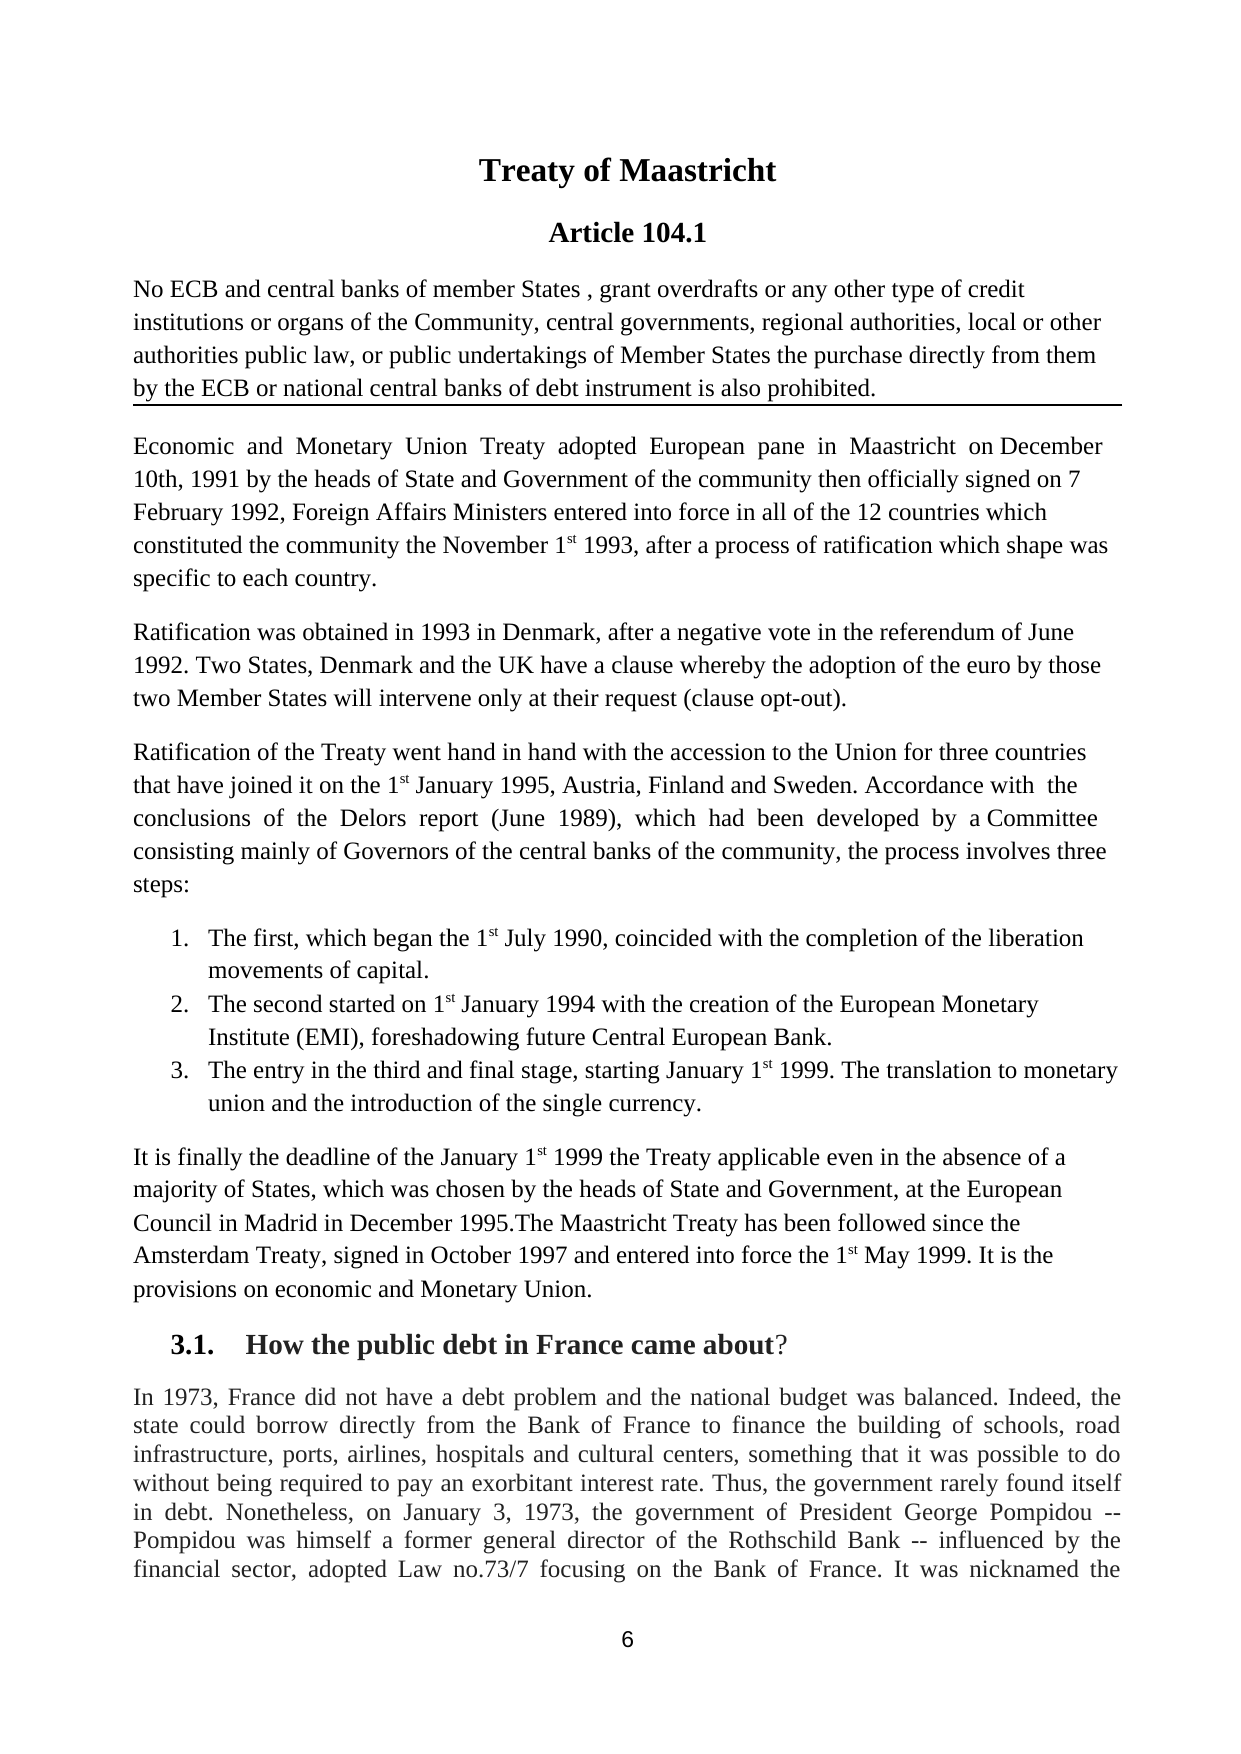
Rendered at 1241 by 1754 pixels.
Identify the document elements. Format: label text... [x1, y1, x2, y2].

text No ECB and central banks of member States , grant overdrafts or any other type of credit institutions or organs of the Community, central governments, regional authorities, local or other authorities public law, or public undertakings of Member States the purchase directly from them by the ECB or national central banks of debt instrument is also prohibited. [133, 274, 1122, 404]
list The first, which began the 1st July 1990, coincided with the completion of the liberation movements of capital. [170, 923, 1122, 984]
list The entry in the third and final stage, starting January 1st 1999. The translation to monetary union and the introduction of the single currency. [170, 1055, 1122, 1116]
list The second started on 1st January 1994 with the creation of the European Monetary Institute (EMI), foreshadowing future Central European Bank. [170, 989, 1122, 1050]
text Article 104.1 [133, 215, 1122, 248]
text Ratification was obtained in 1993 in Denmark, after a negative vote in the referendum of June 1992. Two States, Denmark and the UK have a clause whereby the adoption of the euro by those two Member States will intervene only at their request (clause opt-out). [133, 617, 1122, 712]
text It is finally the deadline of the January 1st 1999 the Treaty applicable even in the absence of a majority of States, which was chosen by the heads of State and Government, at the European Council in Madrid in December 1995.The Maastricht Treaty has been followed since the Amsterdam Treaty, signed in October 1997 and entered into force the 1st May 1999. It is the provisions on economic and Monetary Union. [133, 1142, 1122, 1302]
text Economic and Monetary Union Treaty adopted European pane in Maastricht on December 10th, 1991 by the heads of State and Government of the community then officially signed on 7 February 1992, Foreign Affairs Ministers entered into force in all of the 12 countries which constituted the community the November 1st 1993, after a process of ratification which shape was specific to each country. [133, 431, 1122, 592]
text Ratification of the Treaty went hand in hand with the accession to the Union for three countries that have joined it on the 1st January 1995, Austria, Finland and Sweden. Accordance with the conclusions of the Delors report (June 1989), which had been developed by a Committee consisting mainly of Governors of the central banks of the community, the process involves three steps: [133, 737, 1122, 897]
text Treaty of Maastricht [133, 150, 1122, 188]
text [133, 1382, 1122, 1583]
list How the public debt in France came about? [170, 1327, 1122, 1361]
